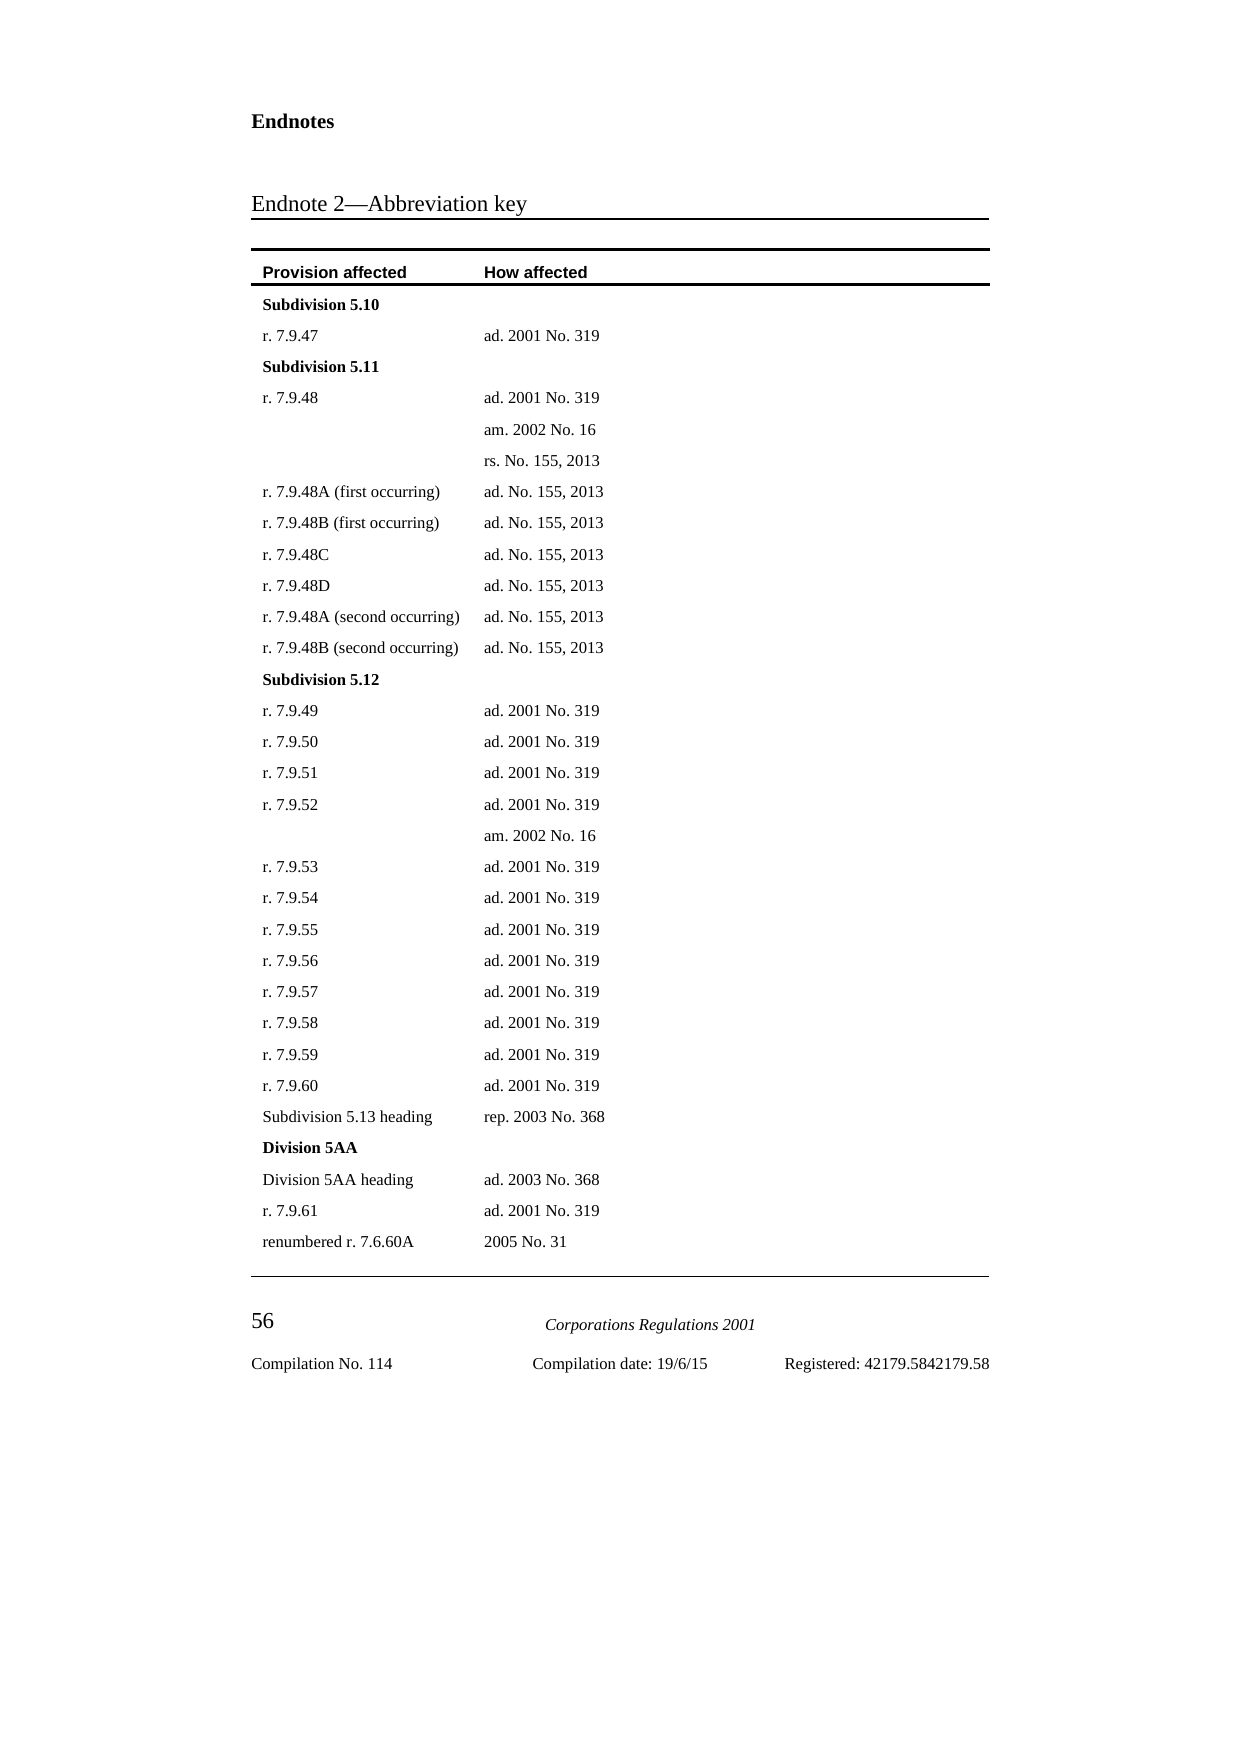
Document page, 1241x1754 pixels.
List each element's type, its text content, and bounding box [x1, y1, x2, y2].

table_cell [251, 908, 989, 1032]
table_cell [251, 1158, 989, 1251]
table_header How affected [473, 251, 989, 282]
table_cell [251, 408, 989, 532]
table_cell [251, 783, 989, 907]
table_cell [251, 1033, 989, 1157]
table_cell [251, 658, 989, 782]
table_header Provision affected [251, 251, 473, 282]
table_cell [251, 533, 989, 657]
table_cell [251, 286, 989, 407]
